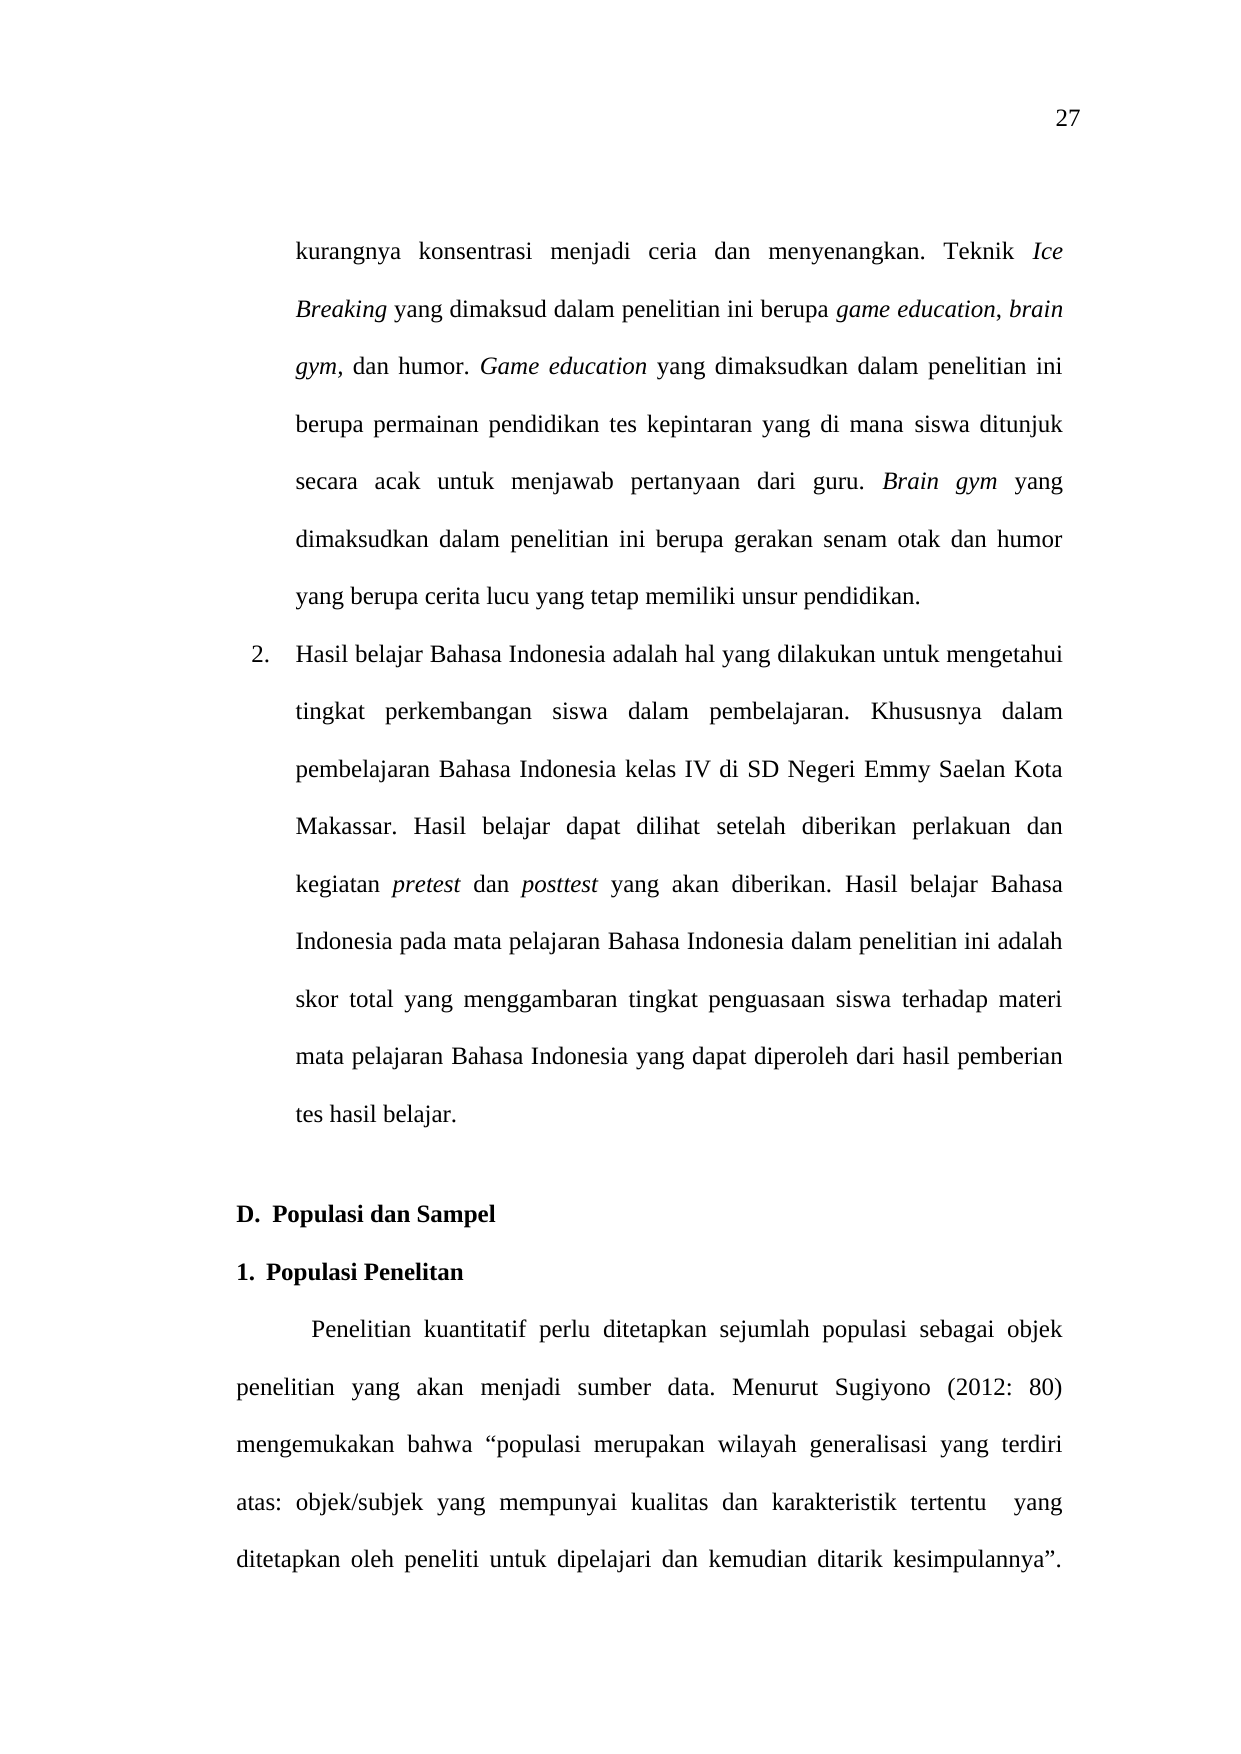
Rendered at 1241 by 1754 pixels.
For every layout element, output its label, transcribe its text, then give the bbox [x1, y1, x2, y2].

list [251, 236, 1063, 610]
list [236, 1257, 1063, 1573]
list Populasi dan Sampel [236, 1199, 1063, 1228]
list Hasil belajar Bahasa Indonesia adalah hal yang dilakukan untuk mengetahui tingkat perkembangan siswa dalam pembelajaran. Khususnya dalam pembelajaran Bahasa Indonesia kelas IV di SD Negeri Emmy Saelan Kota Makassar. Hasil belajar dapat dilihat setelah diberikan perlakuan dan kegiatan pretest dan posttest yang akan diberikan. Hasil belajar Bahasa Indonesia pada mata pelajaran Bahasa Indonesia dalam penelitian ini adalah skor total yang menggambaran tingkat penguasaan siswa terhadap materi mata pelajaran Bahasa Indonesia yang dapat diperoleh dari hasil pemberian tes hasil belajar. [251, 639, 1063, 1127]
